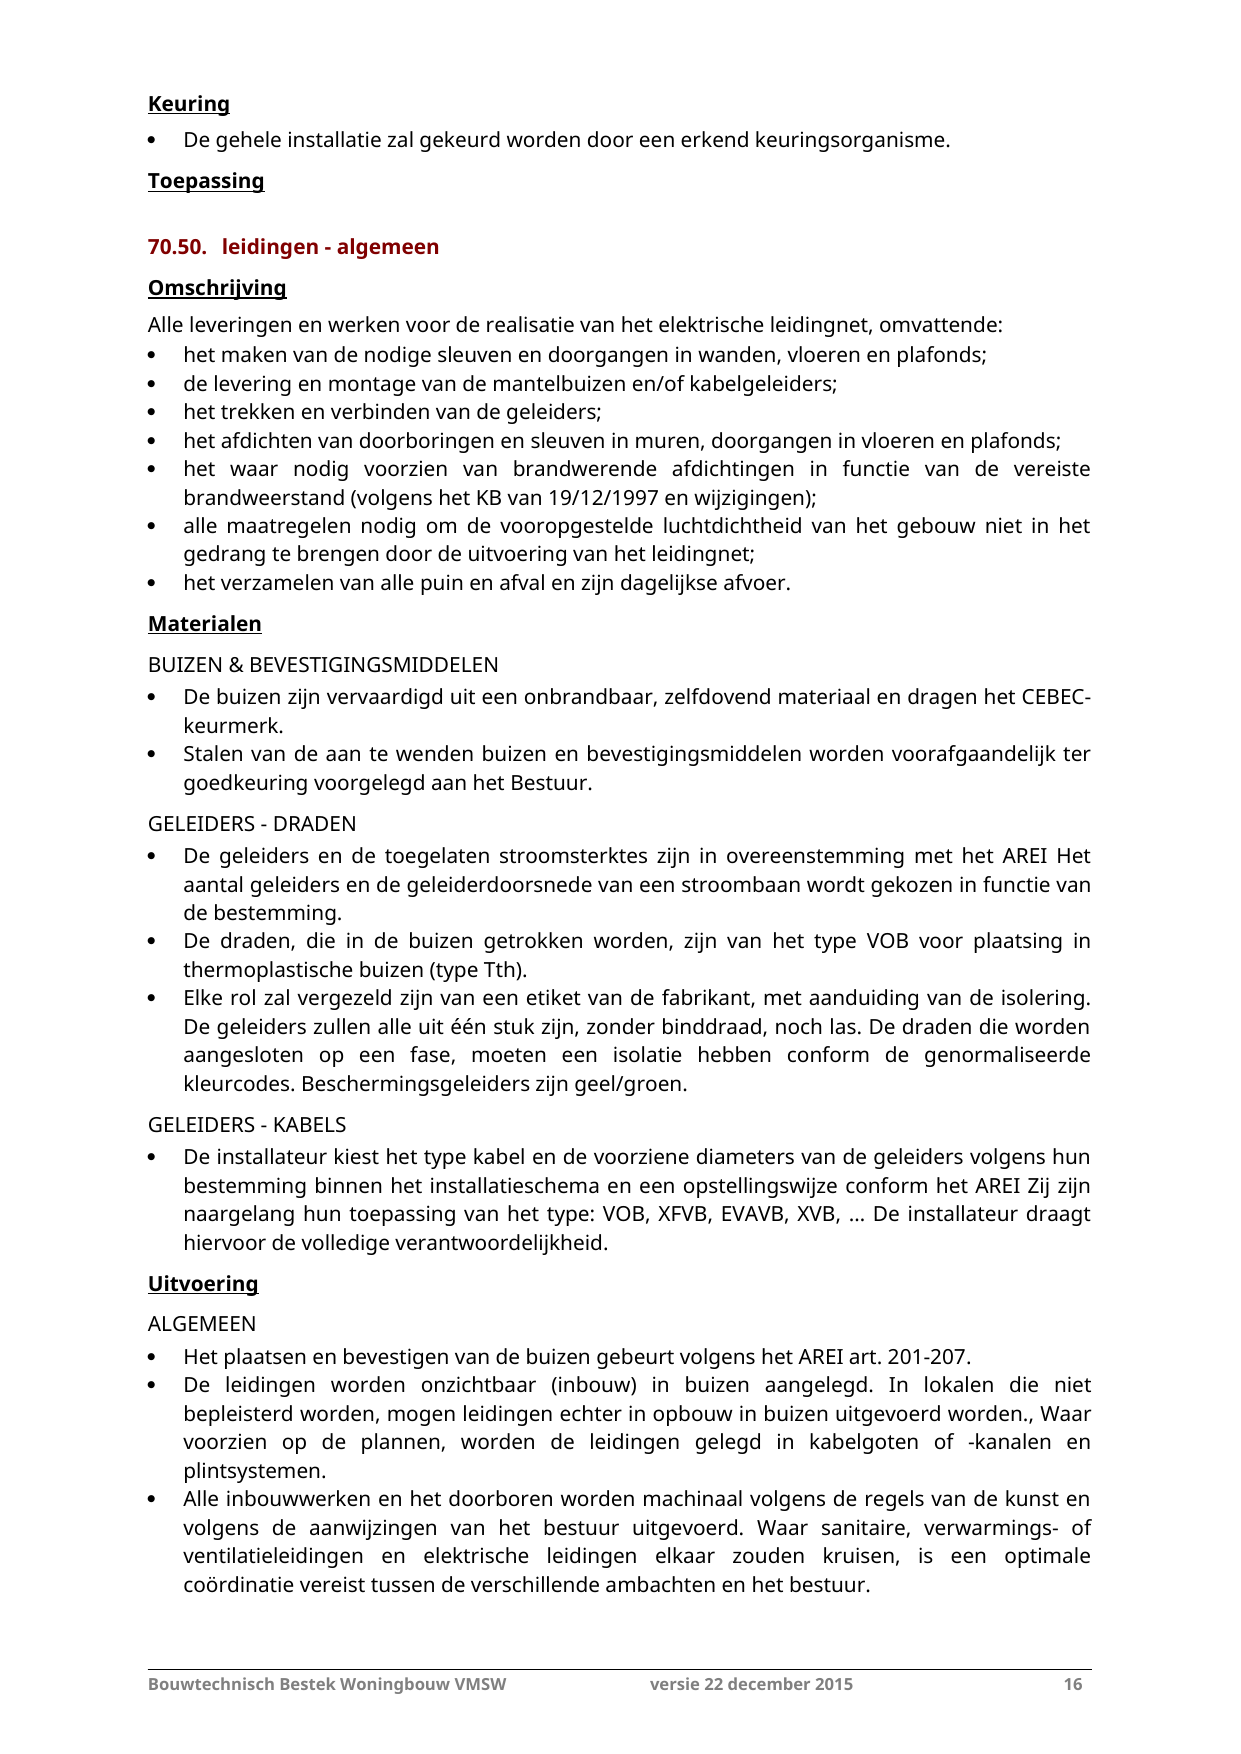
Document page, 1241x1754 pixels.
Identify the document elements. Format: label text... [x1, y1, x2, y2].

subtitle Uitvoering [148, 1269, 1092, 1297]
subtitle Keuring [148, 89, 1092, 117]
text De gehele installatie zal gekeurd worden door een erkend keuringsorganisme. [148, 125, 1092, 154]
text alle maatregelen nodig om de vooropgestelde luchtdichtheid van het gebouw niet in het gedrang te brengen door de uitvoering van het leidingnet; [148, 511, 1092, 568]
text De geleiders en de toegelaten stroomsterktes zijn in overeenstemming met het AREI Het aantal geleiders en de geleiderdoorsnede van een stroombaan wordt gekozen in functie van de bestemming. [148, 841, 1092, 927]
subtitle BUIZEN & BEVESTIGINGSMIDDELEN [148, 650, 1092, 678]
text het afdichten van doorboringen en sleuven in muren, doorgangen in vloeren en plafonds; [148, 426, 1092, 454]
text het trekken en verbinden van de geleiders; [148, 397, 1092, 426]
text De buizen zijn vervaardigd uit een onbrandbaar, zelfdovend materiaal en dragen het CEBEC-keurmerk. [148, 682, 1092, 739]
text het maken van de nodige sleuven en doorgangen in wanden, vloeren en plafonds; [148, 341, 1092, 369]
subtitle Toepassing [148, 166, 1092, 195]
subtitle GELEIDERS - KABELS [148, 1110, 1092, 1138]
subtitle Materialen [148, 609, 1092, 637]
text Het plaatsen en bevestigen van de buizen gebeurt volgens het AREI art. 201-207. [148, 1342, 1092, 1371]
text De draden, die in de buizen getrokken worden, zijn van het type VOB voor plaatsing in thermoplastische buizen (type Tth). [148, 927, 1092, 983]
text de levering en montage van de mantelbuizen en/of kabelgeleiders; [148, 369, 1092, 397]
text Alle inbouwwerken en het doorboren worden machinaal volgens de regels van de kunst en volgens de aanwijzingen van het bestuur uitgevoerd. Waar sanitaire, verwarmings- of ventilatieleidingen en elektrische leidingen elkaar zouden kruisen, is een optimale coördinatie vereist tussen de verschillende ambachten en het bestuur. [148, 1484, 1092, 1598]
text De installateur kiest het type kabel en de voorziene diameters van de geleiders volgens hun bestemming binnen het installatieschema en een opstellingswijze conform het AREI Zij zijn naargelang hun toepassing van het type: VOB, XFVB, EVAVB, XVB, … De installateur draagt hiervoor de volledige verantwoordelijkheid. [148, 1142, 1092, 1256]
text Elke rol zal vergezeld zijn van een etiket van de fabrikant, met aanduiding van de isolering. De geleiders zullen alle uit één stuk zijn, zonder binddraad, noch las. De draden die worden aangesloten op een fase, moeten een isolatie hebben conform de genormaliseerde kleurcodes. Beschermingsgeleiders zijn geel/groen. [148, 983, 1092, 1097]
text Alle leveringen en werken voor de realisatie van het elektrische leidingnet, omvattende: [148, 310, 1092, 338]
subtitle 70.50. leidingen - algemeen [148, 232, 1092, 261]
subtitle GELEIDERS - DRADEN [148, 809, 1092, 837]
text De leidingen worden onzichtbaar (inbouw) in buizen aangelegd. In lokalen die niet bepleisterd worden, mogen leidingen echter in opbouw in buizen uitgevoerd worden., Waar voorzien op de plannen, worden de leidingen gelegd in kabelgoten of -kanalen en plintsystemen. [148, 1371, 1092, 1484]
subtitle Omschrijving [148, 273, 1092, 302]
text Stalen van de aan te wenden buizen en bevestigingsmiddelen worden voorafgaandelijk ter goedkeuring voorgelegd aan het Bestuur. [148, 739, 1092, 796]
text het verzamelen van alle puin en afval en zijn dagelijkse afvoer. [148, 568, 1092, 596]
text het waar nodig voorzien van brandwerende afdichtingen in functie van de vereiste brandweerstand (volgens het KB van 19/12/1997 en wijzigingen); [148, 454, 1092, 511]
subtitle ALGEMEEN [148, 1309, 1092, 1338]
